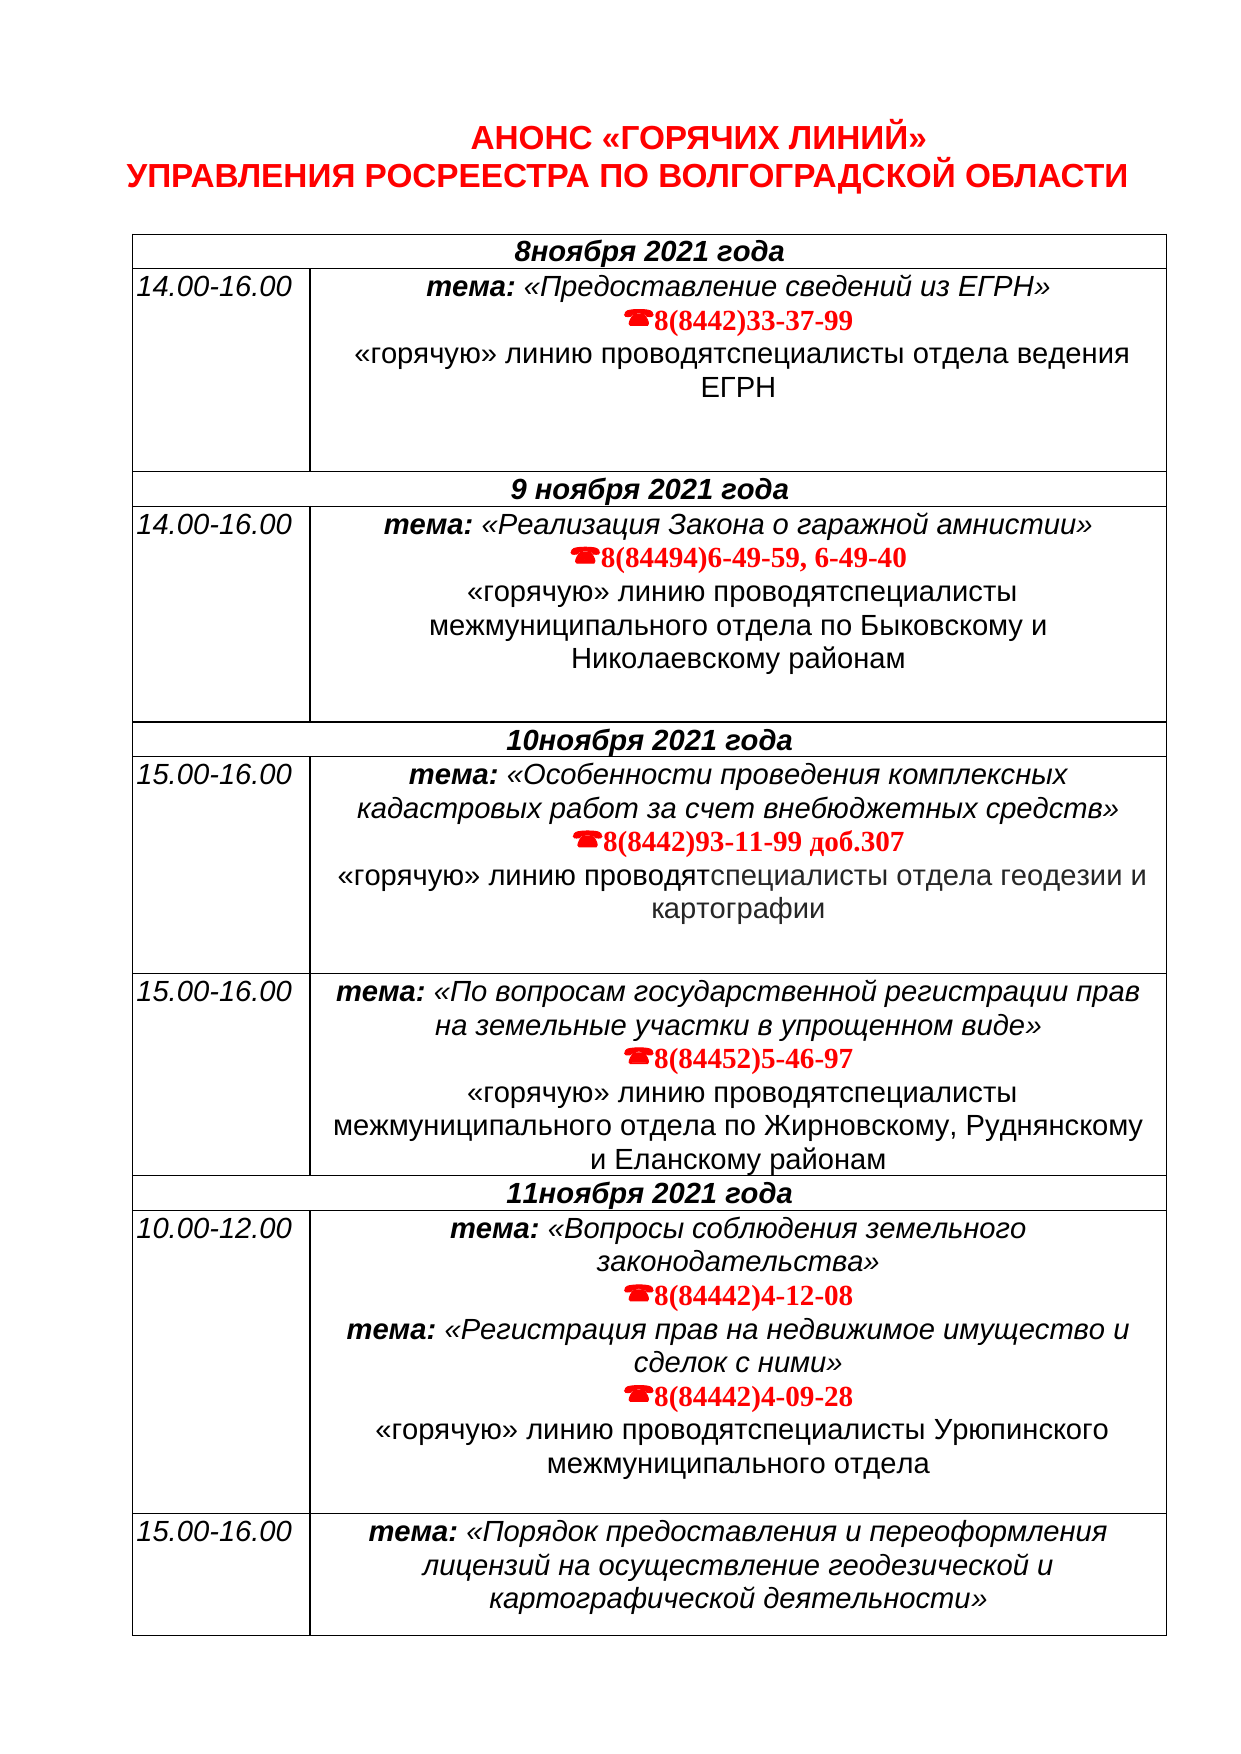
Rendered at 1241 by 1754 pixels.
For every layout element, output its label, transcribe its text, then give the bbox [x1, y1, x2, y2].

table_cell 14.00-16.00 [133, 507, 309, 721]
table_cell 9 ноября 2021 года [133, 472, 1166, 506]
table_cell 14.00-16.00 [133, 269, 309, 471]
table_cell тема: «Реализация Закона о гаражной амнистии» 8(84494)6-49-59, 6-49-40 «горячую» линию проводятспециалисты межмуниципального отдела по Быковскому и Николаевскому районам [311, 507, 1166, 721]
table_cell 15.00-16.00 [133, 757, 309, 973]
table_cell тема: «Предоставление сведений из ЕГРН» 8(8442)33-37-99 «горячую» линию проводятспециалисты отдела ведения ЕГРН [311, 269, 1166, 471]
text АНОНС «ГОРЯЧИХ ЛИНИЙ» [246, 118, 1152, 157]
table_cell 10ноября 2021 года [133, 723, 1166, 756]
table_cell 10.00-12.00 [133, 1211, 309, 1513]
table_cell тема: «Особенности проведения комплексных кадастровых работ за счет внебюджетных средств» 8(8442)93-11-99 доб.307 «горячую» линию проводятспециалисты отдела геодезии и картографии [311, 757, 1166, 973]
table_cell 11ноября 2021 года [133, 1176, 1166, 1210]
table_cell тема: «По вопросам государственной регистрации прав на земельные участки в упрощенном виде» 8(84452)5-46-97 «горячую» линию проводятспециалисты межмуниципального отдела по Жирновскому, Руднянскому и Еланскому районам [311, 974, 1166, 1175]
table_cell 15.00-16.00 [133, 1514, 309, 1635]
text УПРАВЛЕНИЯ РОСРЕЕСТРА ПО ВОЛГОГРАДСКОЙ ОБЛАСТИ [103, 157, 1152, 195]
table_cell тема: «Вопросы соблюдения земельного законодательства» 8(84442)4-12-08 тема: «Регистрация прав на недвижимое имущество и сделок с ними» 8(84442)4-09-28 «горячую» линию проводятспециалисты Урюпинского межмуниципального отдела [311, 1211, 1166, 1513]
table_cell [311, 1514, 1166, 1635]
table_cell 15.00-16.00 [133, 974, 309, 1175]
table_header 8ноября 2021 года [133, 235, 1166, 268]
